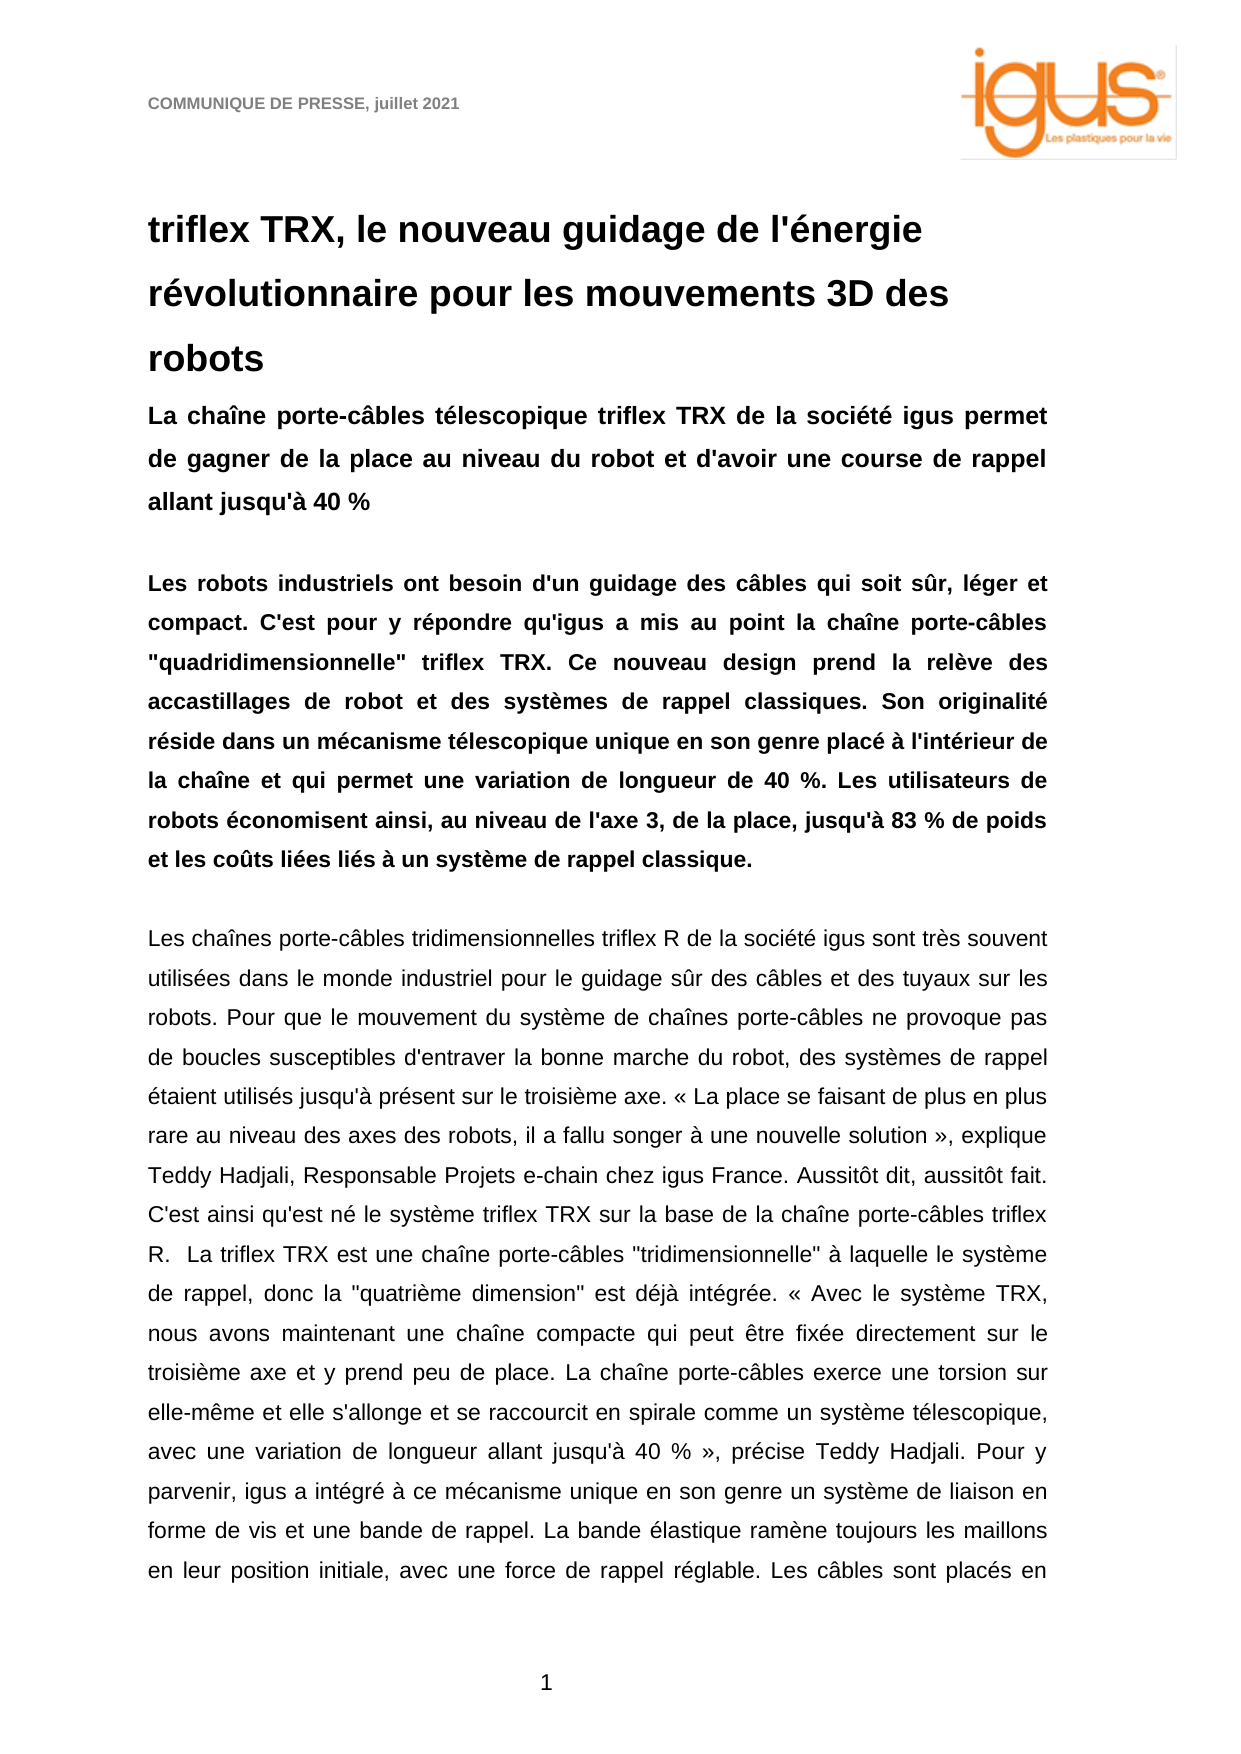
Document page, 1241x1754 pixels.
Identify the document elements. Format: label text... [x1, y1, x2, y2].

picture [960, 45, 1178, 161]
text triflex TRX, le nouveau guidage de l'énergie révolutionnaire pour les mouvements 3D des robots [148, 207, 1048, 379]
text Les robots industriels ont besoin d'un guidage des câbles qui soit sûr, léger et compact. C'est pour y répondre qu'igus a mis au point la chaîne porte-câbles "quadridimensionnelle" triflex TRX. Ce nouveau design prend la relève des accastillages de robot et des systèmes de rappel classiques. Son originalité réside dans un mécanisme télescopique unique en son genre placé à l'intérieur de la chaîne et qui permet une variation de longueur de 40 %. Les utilisateurs de robots économisent ainsi, au niveau de l'axe 3, de la place, jusqu'à 83 % de poids et les coûts liées liés à un système de rappel classique. [148, 570, 1048, 872]
text La chaîne porte-câbles télescopique triflex TRX de la société igus permet de gagner de la place au niveau du robot et d'avoir une course de rappel allant jusqu'à 40 % [148, 401, 1048, 516]
